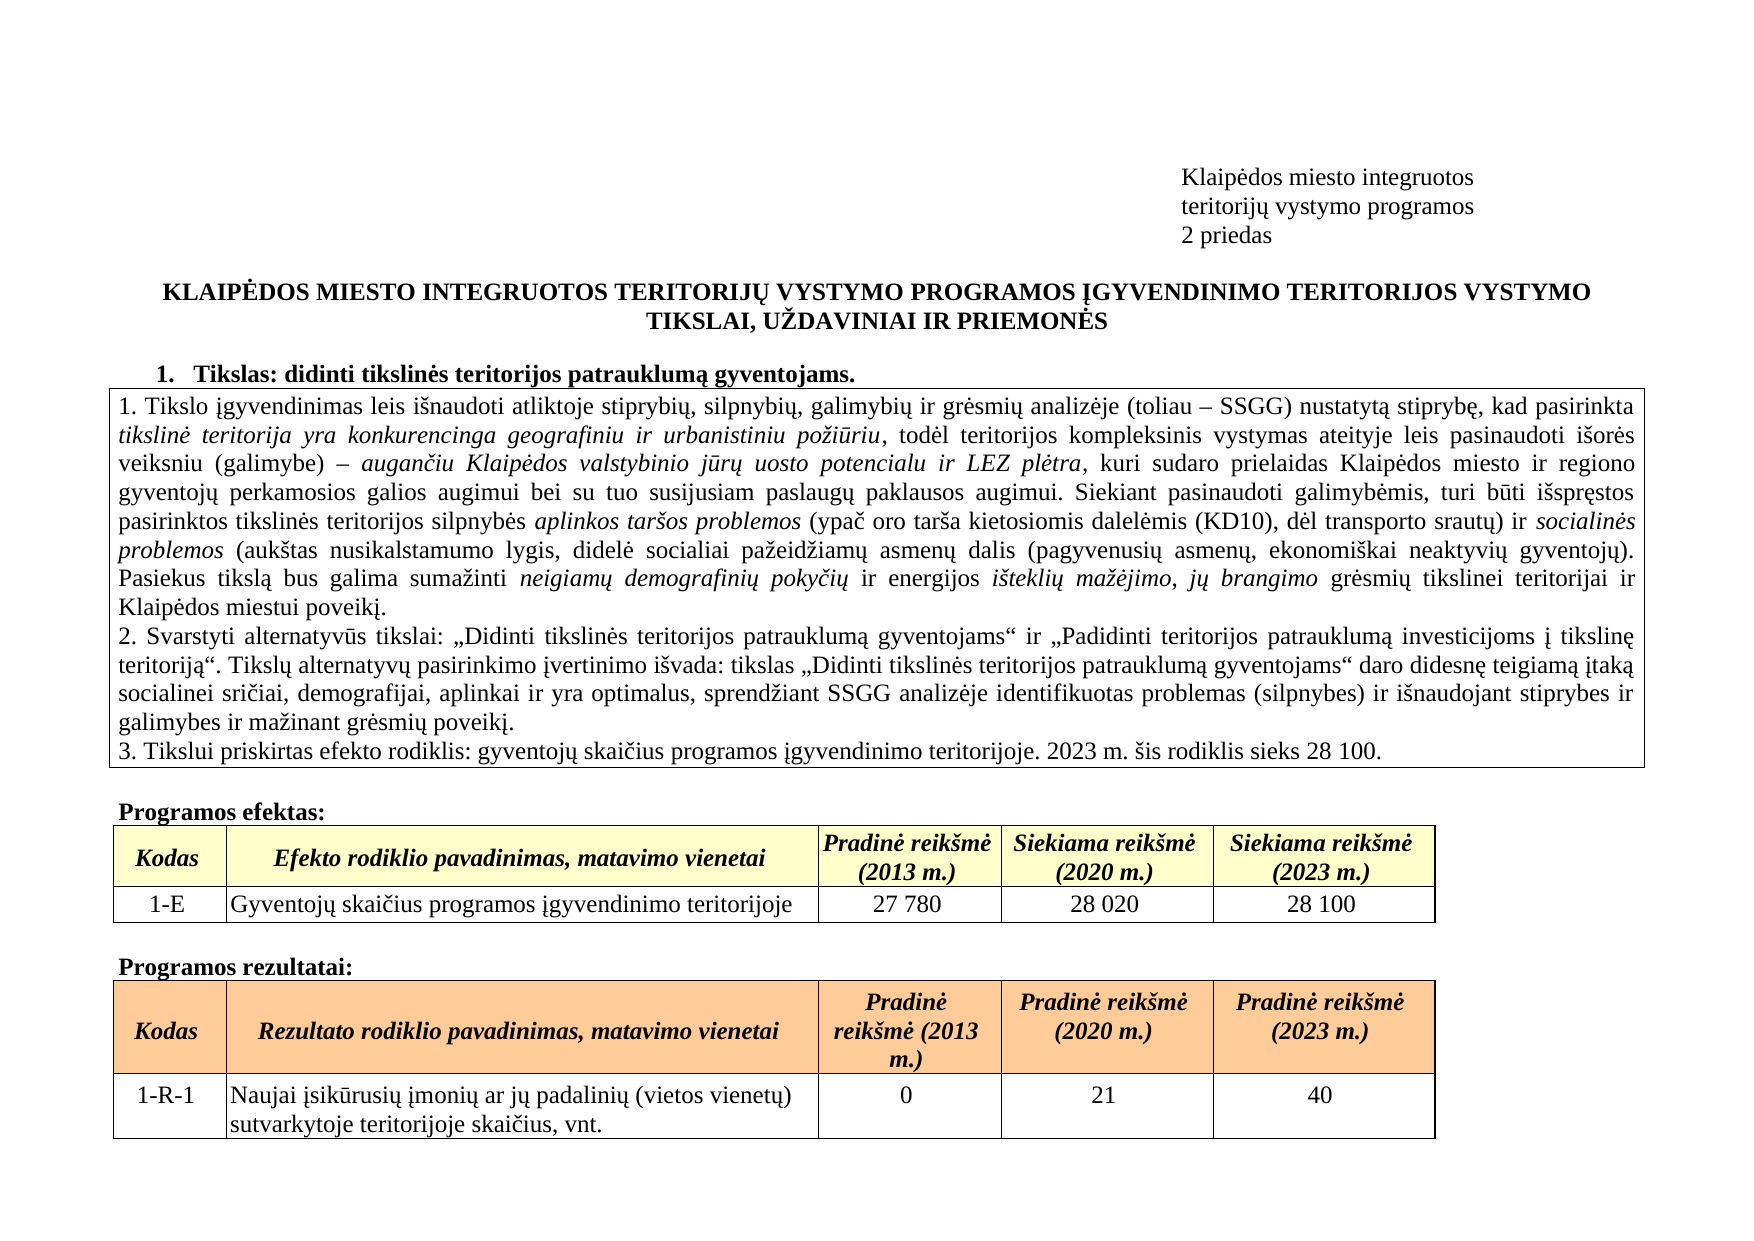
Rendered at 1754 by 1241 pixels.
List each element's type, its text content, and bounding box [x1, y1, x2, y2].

table_header Pradinė reikšmė (2020 m.) [1002, 981, 1213, 1073]
table_header Pradinė reikšmė (2013 m.) [819, 826, 1001, 886]
table_header Pradinė reikšmė (2013 m.) [819, 981, 1001, 1073]
table_cell 27 780 [819, 887, 1001, 922]
table_cell 21 [1002, 1074, 1213, 1138]
table_header Efekto rodiklio pavadinimas, matavimo vienetai [227, 826, 818, 886]
table_cell 28 020 [1002, 887, 1213, 922]
table_cell 40 [1214, 1074, 1434, 1138]
table_cell Gyventojų skaičius programos įgyvendinimo teritorijoje [227, 887, 818, 922]
text teritorijų vystymo programos [118, 191, 1636, 220]
table_header Kodas [114, 981, 226, 1073]
table_header Siekiama reikšmė (2020 m.) [1002, 826, 1213, 886]
text 1. Tikslas: didinti tikslinės teritorijos patrauklumą gyventojams. [156, 359, 1636, 388]
text 3. Tikslui priskirtas efekto rodiklis: gyventojų skaičius programos įgyvendinimo teritorijoje. 2023 m. šis rodiklis sieks 28 100. [110, 733, 1644, 767]
text KLAIPĖDOS MIESTO INTEGRUOTOS TERITORIJŲ VYSTYMO PROGRAMOS ĮGYVENDINIMO TERITORIJOS VYSTYMO TIKSLAI, UŽDAVINIAI IR PRIEMONĖS [118, 277, 1636, 335]
table_cell Naujai įsikūrusių įmonių ar jų padalinių (vietos vienetų) sutvarkytoje teritorijoje skaičius, vnt. [227, 1074, 818, 1138]
table_header Pradinė reikšmė (2023 m.) [1214, 981, 1434, 1073]
table_cell 28 100 [1214, 887, 1434, 922]
text 2 priedas [118, 220, 1636, 249]
text 2. Svarstyti alternatyvūs tikslai: „Didinti tikslinės teritorijos patrauklumą gyventojams“ ir „Padidinti teritorijos patrauklumą investicijoms į tikslinę teritoriją“. Tikslų alternatyvų pasirinkimo įvertinimo išvada: tikslas „Didinti tikslinės teritorijos patrauklumą gyventojams“ daro didesnę teigiamą įtaką socialinei sričiai, demografijai, aplinkai ir yra optimalus, sprendžiant SSGG analizėje identifikuotas problemas (silpnybes) ir išnaudojant stiprybes ir galimybes ir mažinant grėsmių poveikį. [118, 621, 1636, 733]
table_header Kodas [114, 826, 226, 886]
text Klaipėdos miesto integruotos [118, 162, 1636, 191]
table_cell 0 [819, 1074, 1001, 1138]
text Programos rezultatai: [118, 952, 1636, 980]
table_header Siekiama reikšmė (2023 m.) [1214, 826, 1434, 886]
table_cell 1-E [114, 887, 226, 922]
text Programos efektas: [118, 797, 1636, 825]
table_cell 1-R-1 [114, 1074, 226, 1138]
table_header Rezultato rodiklio pavadinimas, matavimo vienetai [227, 981, 818, 1073]
text 1. Tikslo įgyvendinimas leis išnaudoti atliktoje stiprybių, silpnybių, galimybių ir grėsmių analizėje (toliau – SSGG) nustatytą stiprybę, kad pasirinkta tikslinė teritorija yra konkurencinga geografiniu ir urbanistiniu požiūriu, todėl teritorijos kompleksinis vystymas ateityje leis pasinaudoti išorės veiksniu (galimybe) – augančiu Klaipėdos valstybinio jūrų uosto potencialu ir LEZ plėtra, kuri sudaro prielaidas Klaipėdos miesto ir regiono gyventojų perkamosios galios augimui bei su tuo susijusiam paslaugų paklausos augimui. Siekiant pasinaudoti galimybėmis, turi būti išspręstos pasirinktos tikslinės teritorijos silpnybės aplinkos taršos problemos (ypač oro tarša kietosiomis dalelėmis (KD10), dėl transporto srautų) ir socialinės problemos (aukštas nusikalstamumo lygis, didelė socialiai pažeidžiamų asmenų dalis (pagyvenusių asmenų, ekonomiškai neaktyvių gyventojų). Pasiekus tikslą bus galima sumažinti neigiamų demografinių pokyčių ir energijos išteklių mažėjimo, jų brangimo grėsmių tikslinei teritorijai ir Klaipėdos miestui poveikį. [110, 389, 1644, 621]
